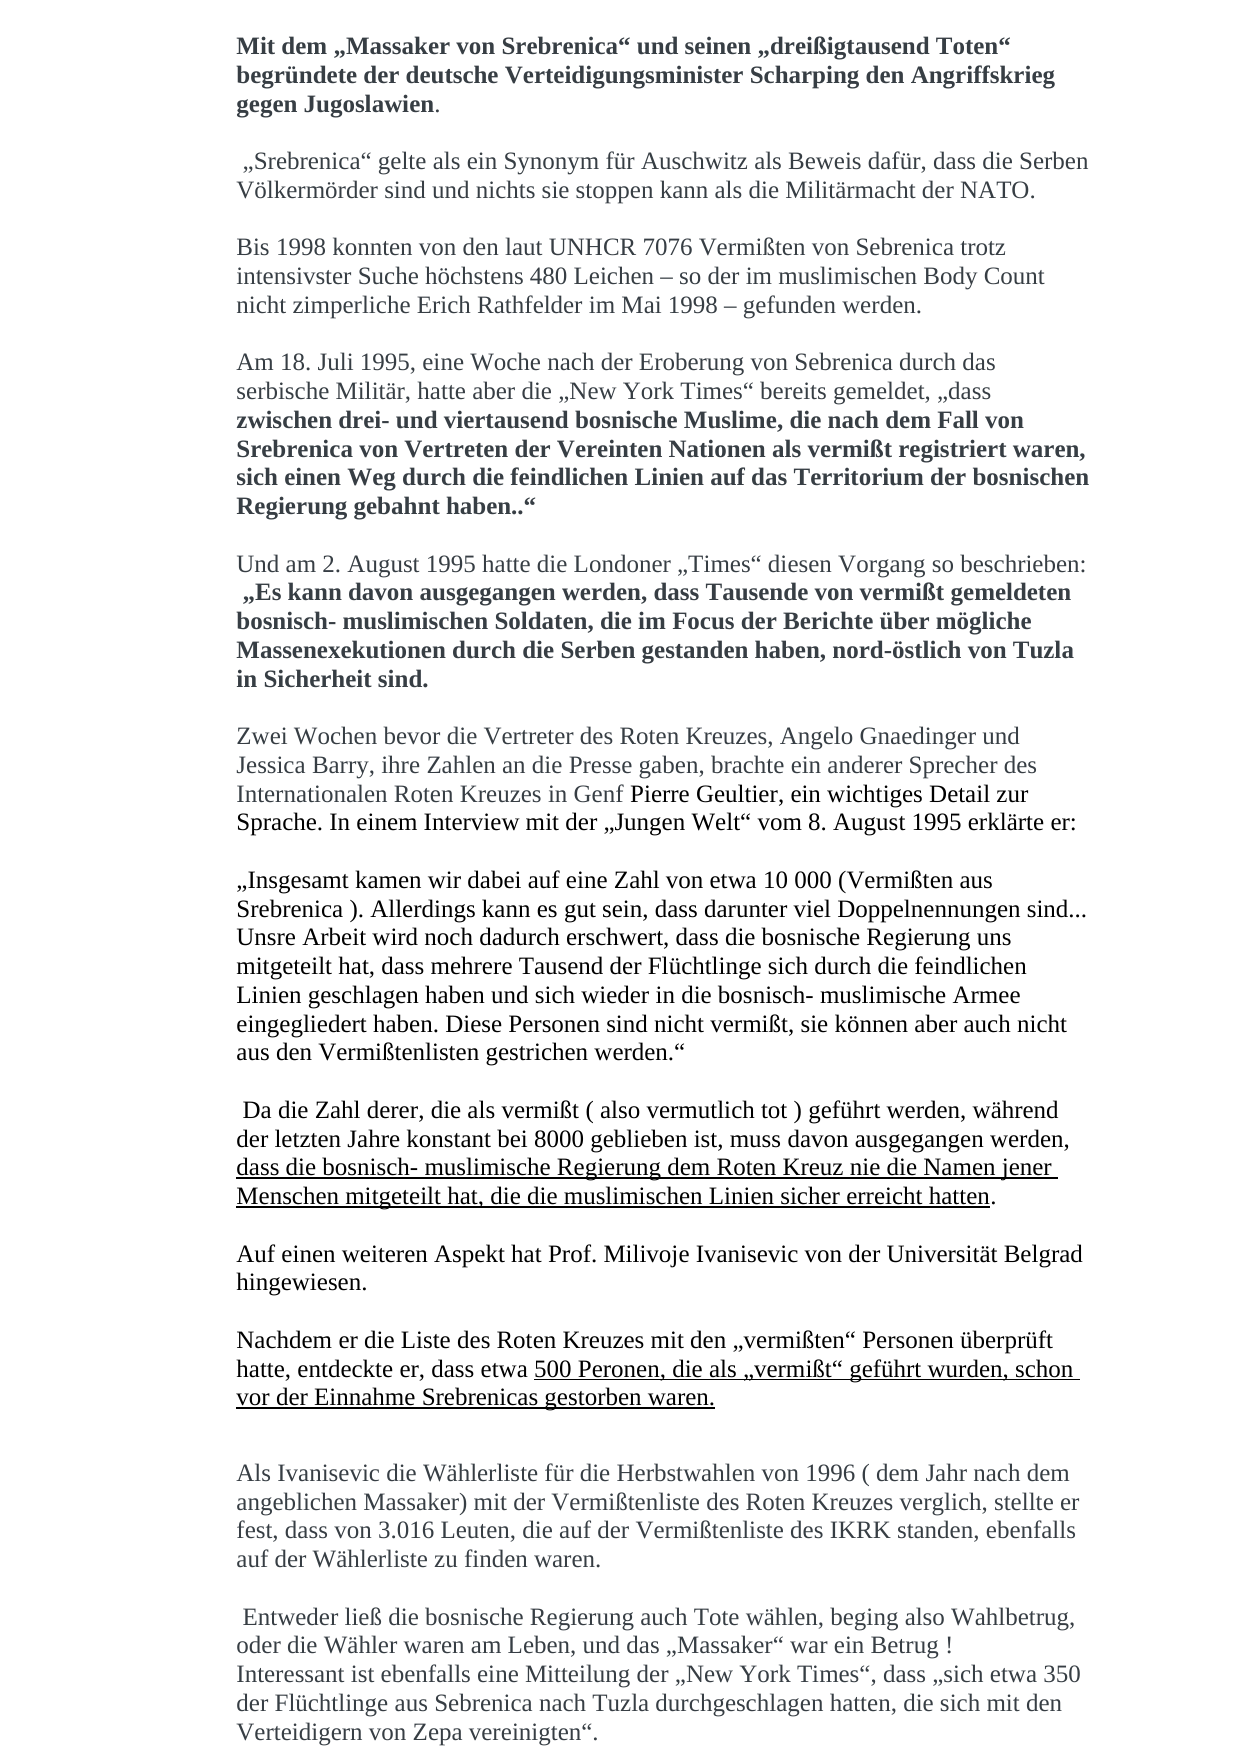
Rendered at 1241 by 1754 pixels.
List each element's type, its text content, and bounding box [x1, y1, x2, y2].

table_header Als Ivanisevic die Wählerliste für die Herbstwahlen von 1996 ( dem Jahr nach dem angeblichen Massaker) mit der Vermißtenliste des Roten Kreuzes verglich, stellte er fest, dass von 3.016 Leuten, die auf der Vermißtenliste des IKRK standen, ebenfalls auf der Wählerliste zu finden waren. Entweder ließ die bosnische Regierung auch Tote wählen, beging also Wahlbetrug, oder die Wähler waren am Leben, und das „Massaker“ war ein Betrug ! Interessant ist ebenfalls eine Mitteilung der „New York Times“, dass „sich etwa 350 der Flüchtlinge aus Sebrenica nach Tuzla durchgeschlagen hatten, die sich mit den Verteidigern von Zepa vereinigten“. Sadik Ahmetovic, eine von 151 Personen, die nach Sarajewo ins Krankenhaus gebracht wurden, erklärte, dieser Zeitung zufolge, dass sie in Gefangenschaft der Serben nicht mißhandelt worden seien. „New York Times“ schreibt: „Ist es nicht seltsam, dass die muslimischen Verteidiger von Zepas bei der Flucht aus der Stadt ihre verwundeten Kameraden zurückließen, damit sie in die Hände der „serbischen Völkermörder“ fallen würden ?! Seltsam auch, dass die 5000 muslimischen Soldaten bei ihrer Flucht aus Sebrenica ihre Frauen und Kinder dort ungeschützt vor den serbischen Vergewaltigern und Kindermördern zurückgelassen haben . Oder haben die muslimischen Soldaten der eigenen Regierungspropaganda bezüglich der Serben nicht geglaubt ? Und warum ließ das serbische Militär die verletzten muslimischen Soldaten von Zepa hinter die muslimischen Linien ins Krankenhaus nach Sarajewo evakuieren ?“ In dem schon erwähnten Artikel der Londoner „Times“ ist von 2000 Soldaten die Rede, die es von Srebrenica bis in den Nordosten von Tuzla auf sicheres muslimisches Gebiet geschafft hatten, “ohne ihre Angehörigen zu informieren“. Wurden deren Familien überhaupt jemals informiert ? Die Öffentlichkeit jedenfalls wird bis heute in dem Glauben gelassen, sie seien massakriert worden ! Übrigens haben die Frauen von Srebrenica lange Jahre Demonstrationen organisiert, um die Regierung Izetbegovic zu zwingen, Informationen über ihre Angehörigen herauszugeben, von denen sie nach wie vor glauben, dass sie am Leben sind. Die Glaubwürdigkeit einer Falschinformation hängt nicht nur von der Aufrechterhaltung der Illusion ab, sie sei wahr, sondern auch von der Unterdrückung aller möglichen Tatsachen. Fest steht, dass bosnisch-muslimische Kriegsgefangene aus Srebrenica in etliche weit entfernte Länder geschickt wurden !! Die bosnische Nachrichtenagentur TWRA, die auf der Seite der muslimischen Regierung steht, berichtete „Die Vereinigten Staaten haben sich entschieden, 214 Bosniaken aufzunehmen, die nach dem Fall von Srebrenica und Zepa in serbischen Lagern gefangen gehalten waren, und ihnen den Aufnahmestatus von Flüchtlingen zu geben. TWRA berichtete weiter „103 bosnisch- muslimische Soldaten, die vor kurzem aus den Gefängnissen entlassen worden sind, sind gegen ihren Willen nach Australien geschickt worden“. Das behauptete ihr Kommandant Osmo Zimic, der das UNHCR deshalb kritisierte. TWRA erklärte auch, dass die bosnische Botschaft in Australien das Tribunal in Den Haag aufgefordert hätte, mit einer Untersuchung der Zwangsverschickung von 800 Bosniaken von Serbien nach Australien und in europäische Länder zu beginnen. Auch die UNHCR sei bei der Verschickung behilflich gewesen. Das Lügengebäude von Srebrenica erlaubt ein vorläufiges Resüme: Das UNHCR assistiert bei der Produktion von Flüchtlingen, mit Hilfe des Roten Kreuzes werden Familien getrennt, Tribunale klagen zuerst an und suchen nach Verbrechen später. Sie helfen dabei, alle Beweise verschwinden zu lassen, die der Anklage der Serben im Sinne der NATO widersprechen würden. Quelle: www.muetter-gegen-den-krieg-berlin.de [236, 0, 1093, 1754]
